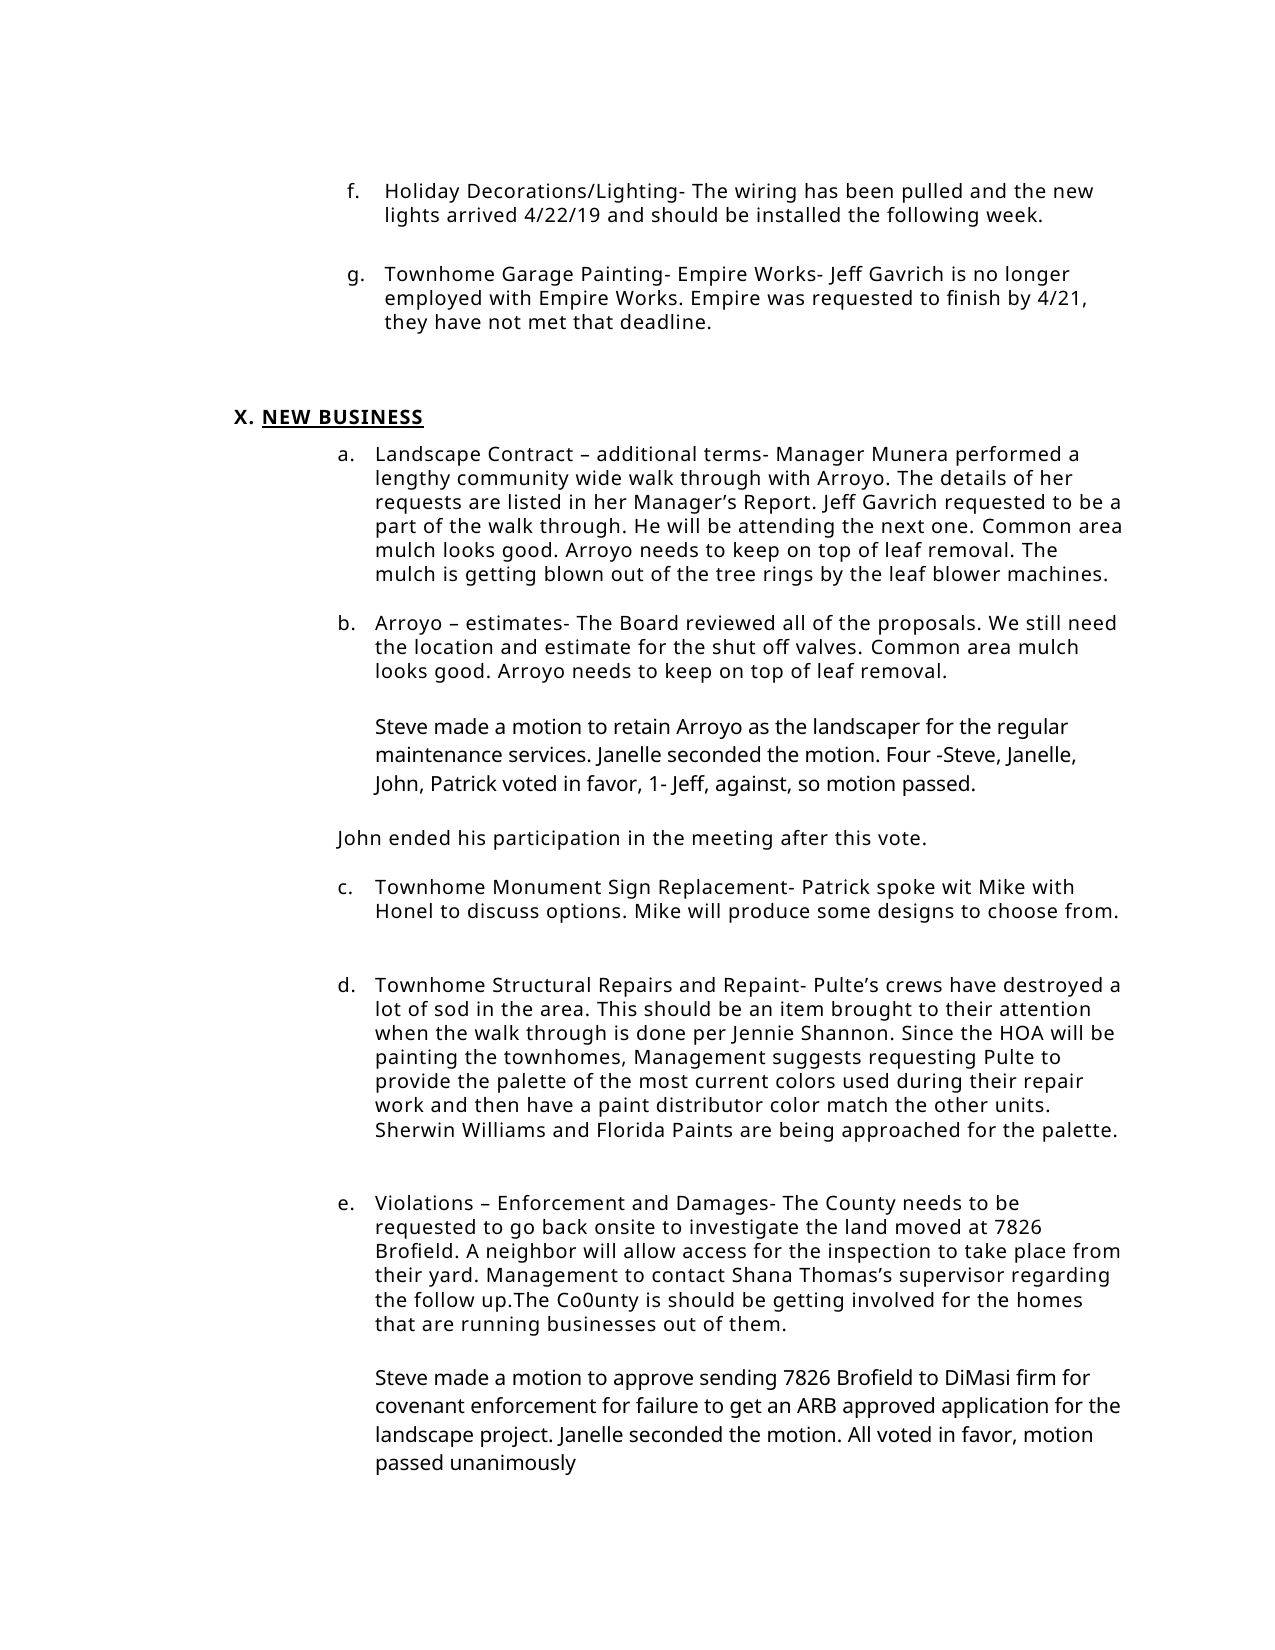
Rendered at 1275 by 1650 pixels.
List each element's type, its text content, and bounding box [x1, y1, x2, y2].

list Holiday Decorations/Lighting- The wiring has been pulled and the new lights arrived 4/22/19 and should be installed the following week. [347, 179, 1125, 227]
list Townhome Garage Painting- Empire Works- Jeff Gavrich is no longer employed with Empire Works. Empire was requested to finish by 4/21, they have not met that deadline. [347, 262, 1125, 334]
text X. NEW BUSINESS [159, 405, 1125, 429]
list Townhome Monument Sign Replacement- Patrick spoke wit Mike with Honel to discuss options. Mike will produce some designs to choose from. [337, 875, 1125, 924]
list Violations – Enforcement and Damages- The County needs to be requested to go back onsite to investigate the land moved at 7826 Brofield. A neighbor will allow access for the inspection to take place from their yard. Management to contact Shana Thomas’s supervisor regarding the follow up.The Co0unty is should be getting involved for the homes that are running businesses out of them. [337, 1191, 1125, 1336]
list Landscape Contract – additional terms- Manager Munera performed a lengthy community wide walk through with Arroyo. The details of her requests are listed in her Manager’s Report. Jeff Gavrich requested to be a part of the walk through. He will be attending the next one. Common area mulch looks good. Arroyo needs to keep on top of leaf removal. The mulch is getting blown out of the tree rings by the leaf blower machines. [337, 442, 1125, 587]
list Steve made a motion to retain Arroyo as the landscaper for the regular maintenance services. Janelle seconded the motion. Four -Steve, Janelle, John, Patrick voted in favor, 1- Jeff, against, so motion passed. [375, 712, 1125, 797]
list Townhome Structural Repairs and Repaint- Pulte’s crews have destroyed a lot of sod in the area. This should be an item brought to their attention when the walk through is done per Jennie Shannon. Since the HOA will be painting the townhomes, Management suggests requesting Pulte to provide the palette of the most current colors used during their repair work and then have a paint distributor color match the other units. Sherwin Williams and Florida Paints are being approached for the palette. [337, 973, 1125, 1142]
list Arroyo – estimates- The Board reviewed all of the proposals. We still need the location and estimate for the shut off valves. Common area mulch looks good. Arroyo needs to keep on top of leaf removal. [337, 611, 1125, 683]
list Steve made a motion to approve sending 7826 Brofield to DiMasi firm for covenant enforcement for failure to get an ARB approved application for the landscape project. Janelle seconded the motion. All voted in favor, motion passed unanimously [375, 1363, 1125, 1477]
list John ended his participation in the meeting after this vote. [337, 824, 1125, 851]
